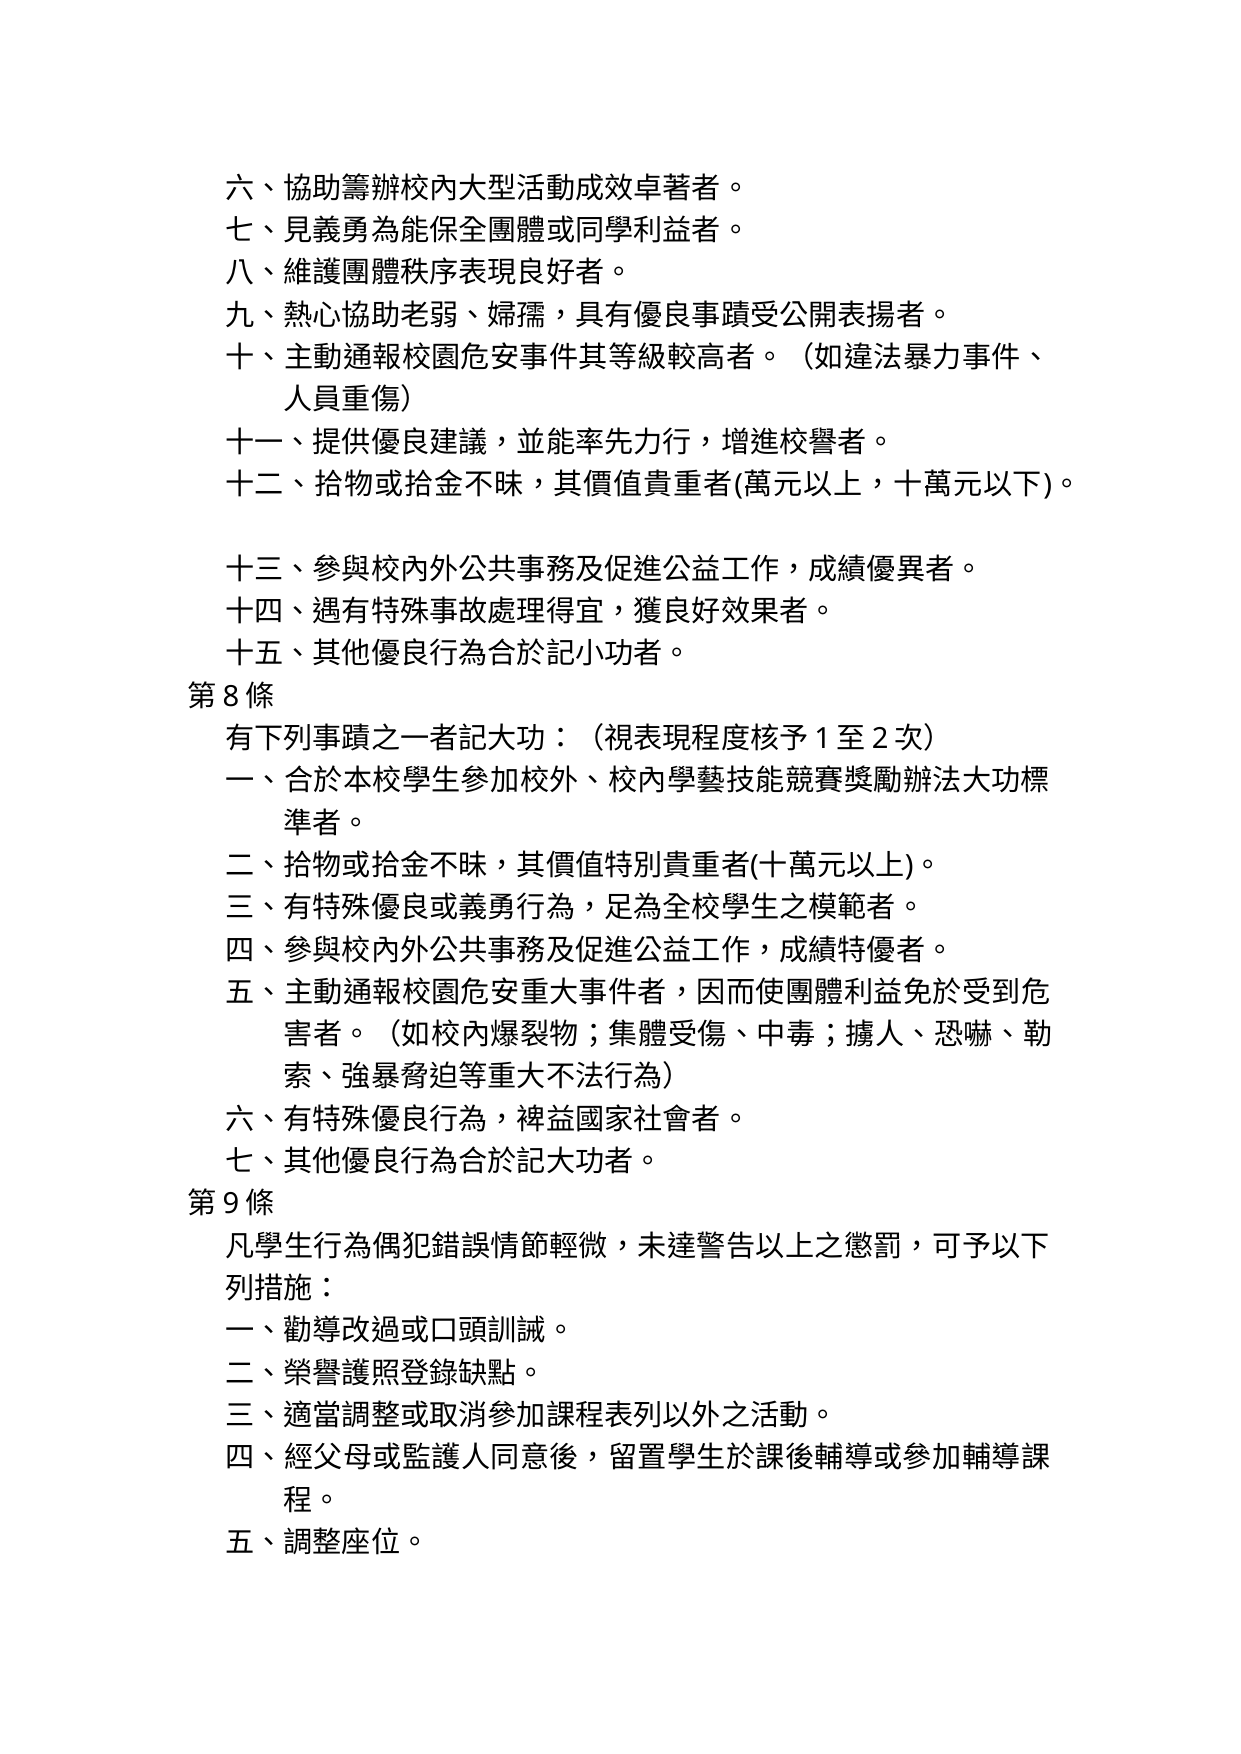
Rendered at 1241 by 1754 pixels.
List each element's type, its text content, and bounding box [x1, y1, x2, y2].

text 十、主動通報校園危安事件其等級較高者。（如違法暴力事件、人員重傷） [225, 334, 1053, 418]
text 一、勸導改過或口頭訓誡。 [225, 1307, 1053, 1349]
text 三、有特殊優良或義勇行為，足為全校學生之模範者。 [225, 884, 1053, 926]
text 八、維護團體秩序表現良好者。 [225, 249, 1053, 291]
text 六、有特殊優良行為，裨益國家社會者。 [225, 1095, 1053, 1138]
text 第8條 [187, 672, 1053, 714]
text 第9條 [187, 1180, 1053, 1222]
text 一、合於本校學生參加校外、校內學藝技能競賽獎勵辦法大功標準者。 [225, 757, 1053, 841]
text 四、參與校內外公共事務及促進公益工作，成績特優者。 [225, 926, 1053, 968]
text 十一、提供優良建議，並能率先力行，增進校譽者。 [225, 418, 1053, 461]
text 二、榮譽護照登錄缺點。 [225, 1349, 1053, 1391]
text 凡學生行為偶犯錯誤情節輕微，未達警告以上之懲罰，可予以下列措施： [225, 1222, 1053, 1307]
text 四、經父母或監護人同意後，留置學生於課後輔導或參加輔導課程。 [225, 1434, 1053, 1518]
text 十五、其他優良行為合於記小功者。 [225, 630, 1053, 672]
text 十四、遇有特殊事故處理得宜，獲良好效果者。 [225, 587, 1053, 630]
text 七、見義勇為能保全團體或同學利益者。 [225, 207, 1053, 249]
text 七、其他優良行為合於記大功者。 [225, 1138, 1053, 1180]
text 六、協助籌辦校內大型活動成效卓著者。 [225, 164, 1053, 207]
text 十二、拾物或拾金不昧，其價值貴重者(萬元以上，十萬元以下)。 [225, 461, 1053, 545]
text 三、適當調整或取消參加課程表列以外之活動。 [225, 1391, 1053, 1434]
text 九、熱心協助老弱、婦孺，具有優良事蹟受公開表揚者。 [225, 291, 1053, 334]
text 二、拾物或拾金不昧，其價值特別貴重者(十萬元以上)。 [225, 841, 1053, 884]
text 五、主動通報校園危安重大事件者，因而使團體利益免於受到危害者。（如校內爆裂物；集體受傷、中毒；擄人、恐嚇、勒索、強暴脅迫等重大不法行為） [225, 968, 1053, 1095]
text 五、調整座位。 [225, 1518, 1053, 1561]
text 十三、參與校內外公共事務及促進公益工作，成績優異者。 [225, 545, 1053, 587]
text 有下列事蹟之一者記大功：（視表現程度核予1至2次） [225, 714, 1053, 757]
